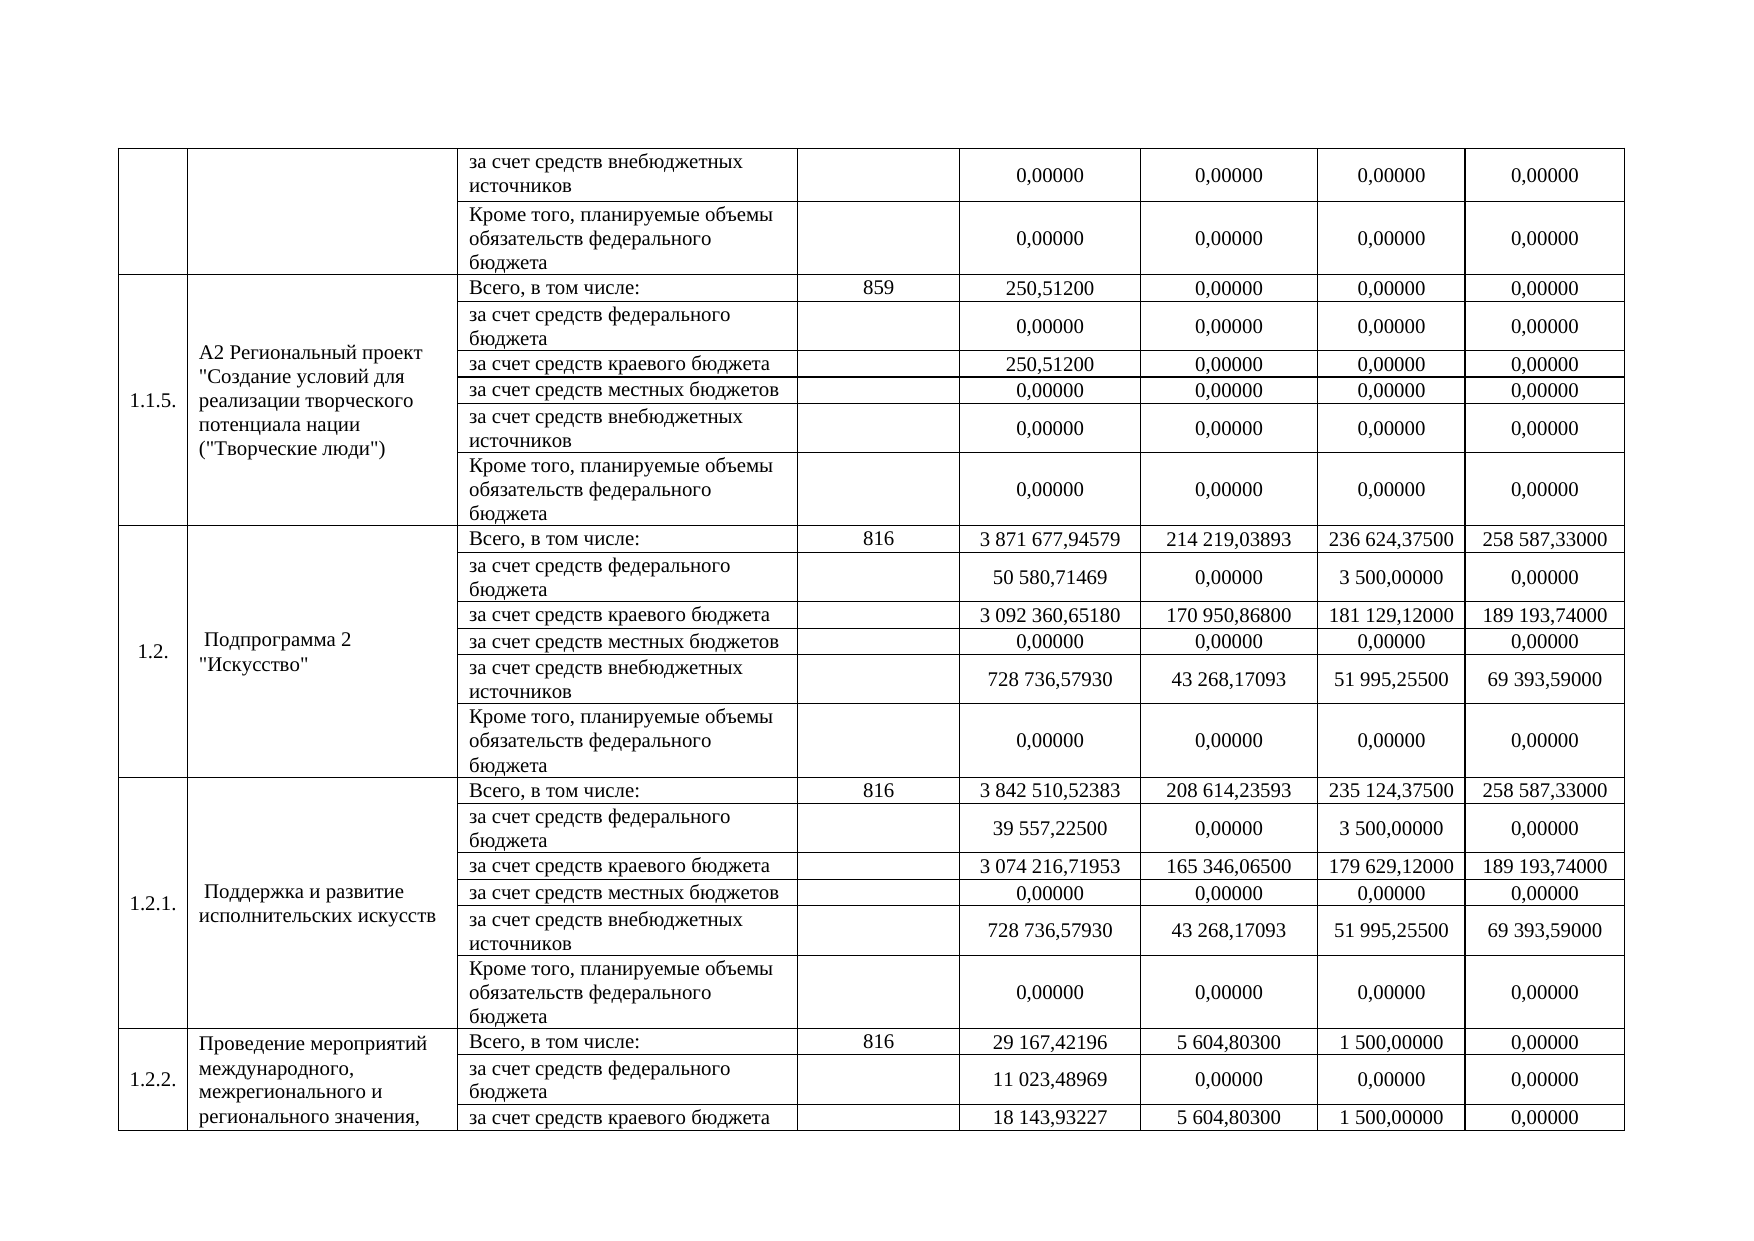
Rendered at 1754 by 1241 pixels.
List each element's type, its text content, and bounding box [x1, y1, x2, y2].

table_cell 0,00000 [1318, 404, 1464, 452]
table_cell 0,00000 [1318, 378, 1464, 403]
table_cell 0,00000 [960, 880, 1140, 905]
table_cell 0,00000 [960, 378, 1140, 403]
table_cell Проведение мероприятий международного, межрегионального и регионального значения, посвященных значимым событиям региональной, отечественной и мировой культуры, а также мероприятий по развитию международного и межрегионального сотрудничества в сфере культуры [188, 1029, 457, 1130]
table_cell Кроме того, планируемые объемы обязательств федерального бюджета [458, 202, 797, 274]
table_cell [798, 351, 959, 376]
table_cell 0,00000 [960, 629, 1140, 654]
table_cell 816 [798, 778, 959, 803]
table_cell 179 629,12000 [1318, 853, 1464, 879]
table_cell Кроме того, планируемые объемы обязательств федерального бюджета [458, 704, 797, 777]
table_cell 3 500,00000 [1318, 804, 1464, 852]
table_cell Подпрограмма 2 "Искусство" [188, 526, 457, 777]
table_cell за счет средств федерального бюджета [458, 302, 797, 350]
table_cell 51 995,25500 [1318, 906, 1464, 954]
table_cell [798, 880, 959, 905]
table_cell [798, 906, 959, 954]
table_cell 208 614,23593 [1141, 778, 1317, 803]
table_cell 0,00000 [1318, 351, 1464, 376]
table_cell 0,00000 [1141, 302, 1317, 350]
table_cell 1 500,00000 [1318, 1029, 1464, 1054]
table_cell за счет средств внебюджетных источников [458, 149, 797, 201]
table_cell 189 193,74000 [1466, 602, 1624, 628]
table_cell 816 [798, 1029, 959, 1054]
table_cell 1.2. [119, 526, 187, 777]
table_cell за счет средств краевого бюджета [458, 351, 797, 376]
table_cell 0,00000 [1466, 202, 1624, 274]
table_cell [798, 655, 959, 703]
table_cell за счет средств федерального бюджета [458, 553, 797, 601]
table_cell 18 143,93227 [960, 1105, 1140, 1130]
table_cell 859 [798, 275, 959, 301]
table_cell 0,00000 [1466, 1055, 1624, 1103]
table_cell [798, 629, 959, 654]
table_cell 0,00000 [960, 453, 1140, 525]
table_cell [798, 956, 959, 1028]
table_cell [798, 1105, 959, 1130]
table_cell [798, 404, 959, 452]
table_cell 258 587,33000 [1466, 778, 1624, 803]
table_cell 29 167,42196 [960, 1029, 1140, 1054]
table_cell 0,00000 [1318, 302, 1464, 350]
table_cell 1 500,00000 [1318, 1105, 1464, 1130]
table_cell за счет средств федерального бюджета [458, 804, 797, 852]
table_cell 728 736,57930 [960, 655, 1140, 703]
table_cell 0,00000 [1466, 149, 1624, 201]
table_cell 0,00000 [1318, 149, 1464, 201]
table_cell 214 219,03893 [1141, 526, 1317, 552]
table_cell 43 268,17093 [1141, 906, 1317, 954]
table_cell 0,00000 [1141, 275, 1317, 301]
table_cell 3 871 677,94579 [960, 526, 1140, 552]
table_cell за счет средств краевого бюджета [458, 602, 797, 628]
table_cell 258 587,33000 [1466, 526, 1624, 552]
table_cell 0,00000 [960, 202, 1140, 274]
table_cell 0,00000 [1141, 149, 1317, 201]
table_cell 0,00000 [1466, 880, 1624, 905]
table_cell 3 842 510,52383 [960, 778, 1140, 803]
table_cell 69 393,59000 [1466, 655, 1624, 703]
table_cell 0,00000 [1466, 275, 1624, 301]
table_cell [798, 704, 959, 777]
table_cell 0,00000 [1466, 553, 1624, 601]
table_cell 0,00000 [960, 704, 1140, 777]
table_cell [798, 149, 959, 201]
table_cell 0,00000 [1141, 453, 1317, 525]
table_cell 0,00000 [1318, 453, 1464, 525]
table_cell [798, 202, 959, 274]
table_cell за счет средств краевого бюджета [458, 1105, 797, 1130]
table_cell 1.2.1. [119, 778, 187, 1028]
table_cell 0,00000 [1466, 1029, 1624, 1054]
table_cell [798, 804, 959, 852]
table_cell 3 500,00000 [1318, 553, 1464, 601]
table_cell 0,00000 [1466, 378, 1624, 403]
table_cell 165 346,06500 [1141, 853, 1317, 879]
table_cell Кроме того, планируемые объемы обязательств федерального бюджета [458, 453, 797, 525]
table_cell 3 074 216,71953 [960, 853, 1140, 879]
table_cell 39 557,22500 [960, 804, 1140, 852]
table_cell 0,00000 [1466, 302, 1624, 350]
table_cell 0,00000 [1141, 704, 1317, 777]
table_cell [798, 553, 959, 601]
table_cell Поддержка и развитие исполнительских искусств [188, 778, 457, 1028]
table_cell 0,00000 [1141, 1055, 1317, 1103]
table_cell 0,00000 [1318, 202, 1464, 274]
table_cell 5 604,80300 [1141, 1029, 1317, 1054]
table_cell за счет средств местных бюджетов [458, 880, 797, 905]
table_cell 0,00000 [1141, 404, 1317, 452]
table_cell 0,00000 [1141, 629, 1317, 654]
table_cell 0,00000 [1141, 804, 1317, 852]
table_cell 816 [798, 526, 959, 552]
table_cell за счет средств местных бюджетов [458, 629, 797, 654]
table_cell Всего, в том числе: [458, 526, 797, 552]
table_cell 0,00000 [1141, 553, 1317, 601]
table_cell [798, 378, 959, 403]
table_cell 51 995,25500 [1318, 655, 1464, 703]
table_cell 728 736,57930 [960, 906, 1140, 954]
table_cell А2 Региональный проект "Создание условий для реализации творческого потенциала нации ("Творческие люди") [188, 275, 457, 525]
table_cell за счет средств местных бюджетов [458, 378, 797, 403]
table_cell Всего, в том числе: [458, 1029, 797, 1054]
table_cell 0,00000 [1141, 880, 1317, 905]
table_cell [798, 453, 959, 525]
table_cell 0,00000 [1466, 804, 1624, 852]
table_cell 0,00000 [1466, 453, 1624, 525]
table_cell 5 604,80300 [1141, 1105, 1317, 1130]
table_cell 11 023,48969 [960, 1055, 1140, 1103]
table_cell 0,00000 [1318, 275, 1464, 301]
table_cell 170 950,86800 [1141, 602, 1317, 628]
table_cell 50 580,71469 [960, 553, 1140, 601]
table_cell 250,51200 [960, 351, 1140, 376]
table_cell 0,00000 [1318, 956, 1464, 1028]
table_cell 0,00000 [1466, 351, 1624, 376]
table_cell Всего, в том числе: [458, 275, 797, 301]
table_cell 0,00000 [1141, 351, 1317, 376]
table_cell 3 092 360,65180 [960, 602, 1140, 628]
table_cell за счет средств федерального бюджета [458, 1055, 797, 1103]
table_cell [798, 602, 959, 628]
table_cell 0,00000 [960, 302, 1140, 350]
table_cell 0,00000 [960, 956, 1140, 1028]
table_cell 1.2.2. [119, 1029, 187, 1130]
table_cell 0,00000 [1141, 956, 1317, 1028]
table_cell 0,00000 [1466, 704, 1624, 777]
table_cell Всего, в том числе: [458, 778, 797, 803]
table_cell [798, 302, 959, 350]
table_cell 0,00000 [1466, 1105, 1624, 1130]
table_cell 0,00000 [1318, 880, 1464, 905]
table_cell 0,00000 [1466, 404, 1624, 452]
table_cell 235 124,37500 [1318, 778, 1464, 803]
table_cell [798, 853, 959, 879]
table_cell 236 624,37500 [1318, 526, 1464, 552]
table_cell 250,51200 [960, 275, 1140, 301]
table_cell Кроме того, планируемые объемы обязательств федерального бюджета [458, 956, 797, 1028]
table_cell 189 193,74000 [1466, 853, 1624, 879]
table_cell 0,00000 [1318, 1055, 1464, 1103]
table_cell 0,00000 [1318, 629, 1464, 654]
table_cell 69 393,59000 [1466, 906, 1624, 954]
table_cell 0,00000 [960, 404, 1140, 452]
table_cell 0,00000 [1141, 378, 1317, 403]
table_cell за счет средств внебюджетных источников [458, 655, 797, 703]
table_cell 0,00000 [1141, 202, 1317, 274]
table_cell за счет средств внебюджетных источников [458, 404, 797, 452]
table_cell 0,00000 [1318, 704, 1464, 777]
table_cell 0,00000 [1466, 629, 1624, 654]
table_cell за счет средств краевого бюджета [458, 853, 797, 879]
table_cell за счет средств внебюджетных источников [458, 906, 797, 954]
table_cell 1.1.5. [119, 275, 187, 525]
table_cell 0,00000 [1466, 956, 1624, 1028]
table_cell 0,00000 [960, 149, 1140, 201]
table_cell 43 268,17093 [1141, 655, 1317, 703]
table_cell [798, 1055, 959, 1103]
table_cell 181 129,12000 [1318, 602, 1464, 628]
